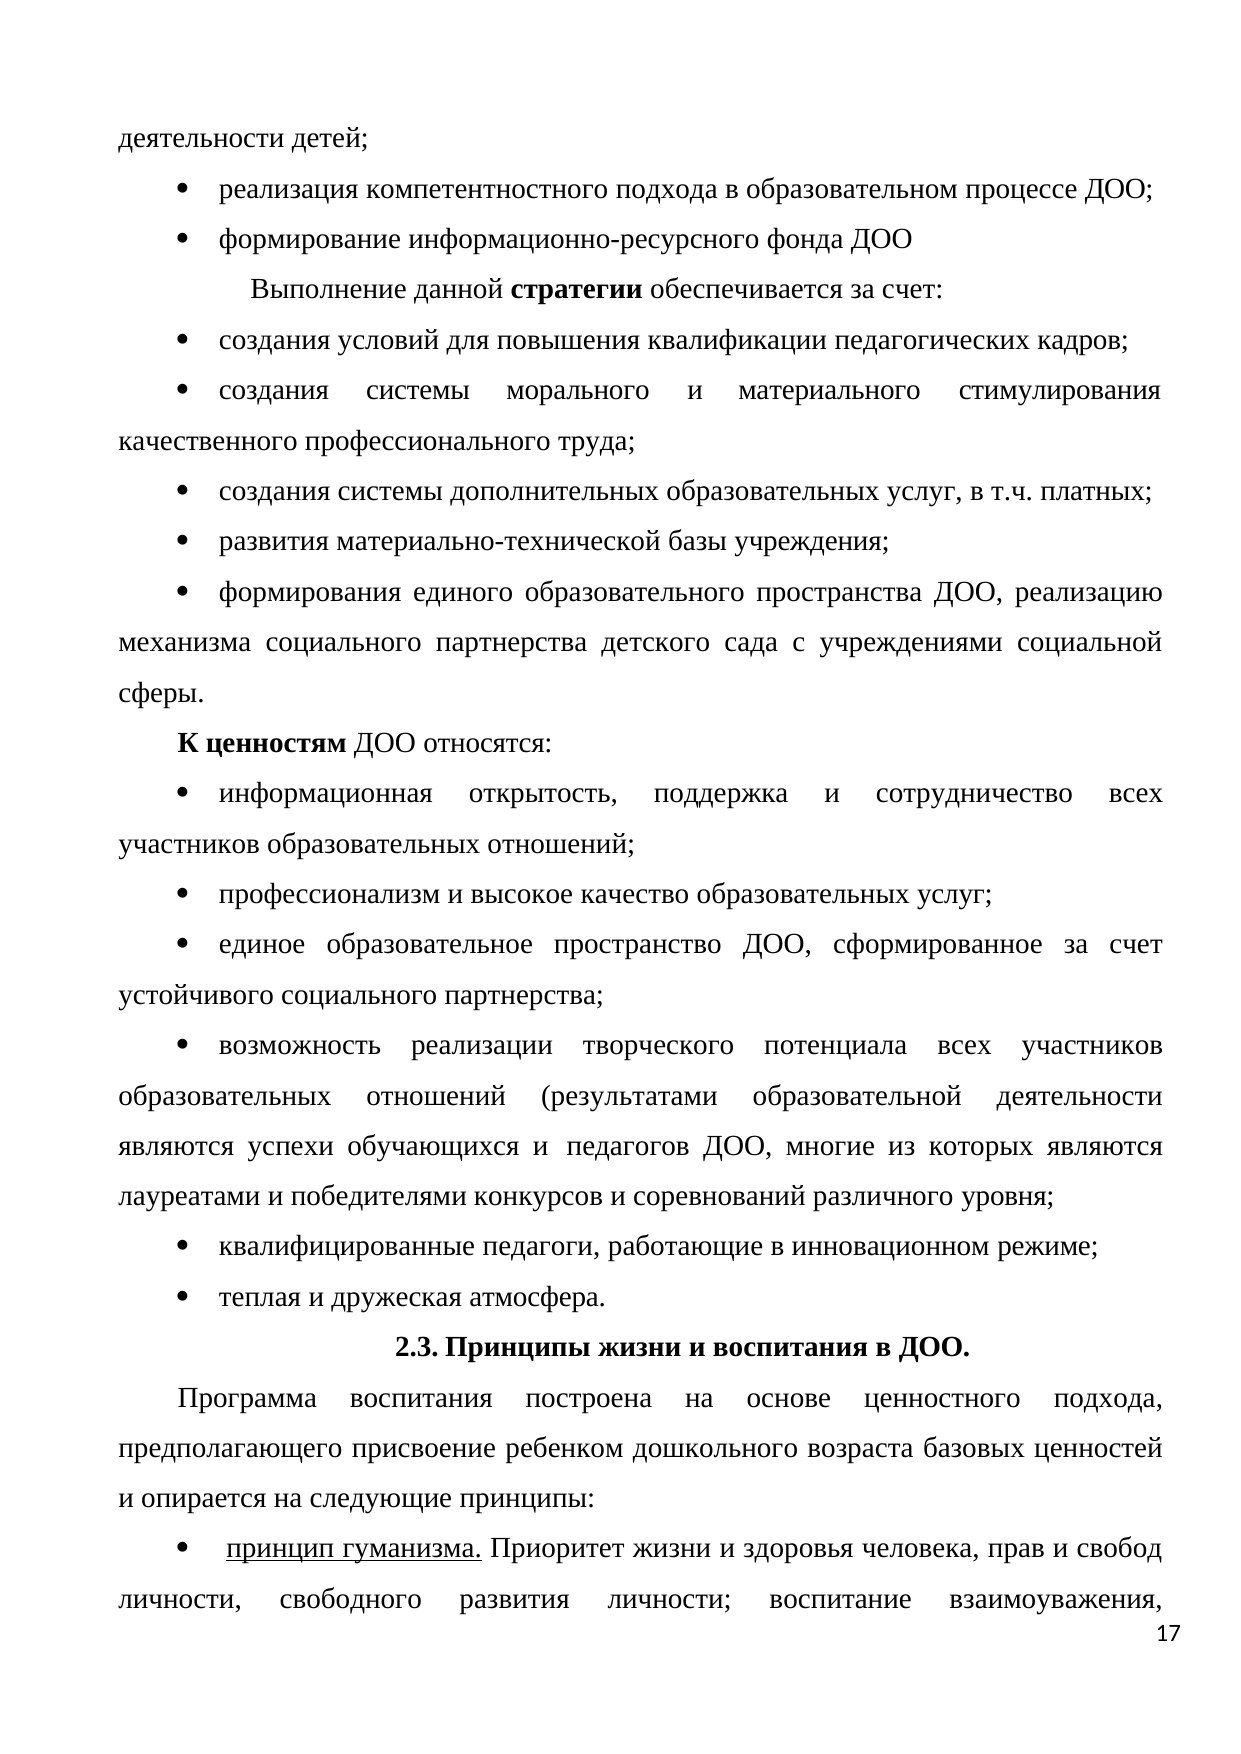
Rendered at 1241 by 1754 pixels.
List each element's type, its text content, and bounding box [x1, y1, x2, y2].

text Выполнение данной стратегии обеспечивается за счет: [118, 272, 1163, 305]
list формирования единого образовательного пространства ДОО, реализацию механизма социального партнерства детского сада с учреждениями социальной сферы. [118, 574, 1163, 708]
list квалифицированные педагоги, работающие в инновационном режиме; [118, 1228, 1163, 1262]
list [118, 1531, 1163, 1614]
text Программа воспитания построена на основе ценностного подхода, предполагающего присвоение ребенком дошкольного возраста базовых ценностей и опирается на следующие принципы: [118, 1380, 1163, 1514]
list единое образовательное пространство ДОО, сформированное за счет устойчивого социального партнерства; [118, 926, 1163, 1010]
list развития материально-технической базы учреждения; [118, 523, 1163, 557]
list создания системы дополнительных образовательных услуг, в т.ч. платных; [118, 473, 1163, 507]
text К ценностям ДОО относятся: [118, 725, 1163, 758]
list создания системы морального и материального стимулирования качественного профессионального труда; [118, 372, 1163, 456]
list создания условий для повышения квалификации педагогических кадров; [118, 322, 1163, 356]
list профессионализм и высокое качество образовательных услуг; [118, 876, 1163, 910]
subtitle Принципы жизни и воспитания в ДОО. [395, 1329, 1163, 1363]
list теплая и дружеская атмосфера. [118, 1279, 1163, 1313]
list реализация компетентностного подхода в образовательном процессе ДОО; [118, 171, 1163, 204]
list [118, 121, 1163, 154]
list информационная открытость, поддержка и сотрудничество всех участников образовательных отношений; [118, 775, 1163, 859]
list возможность реализации творческого потенциала всех участников образовательных отношений (результатами образовательной деятельности являются успехи обучающихся и педагогов ДОО, многие из которых являются лауреатами и победителями конкурсов и соревнований различного уровня; [118, 1027, 1163, 1212]
list формирование информационно-ресурсного фонда ДОО [118, 221, 1163, 255]
